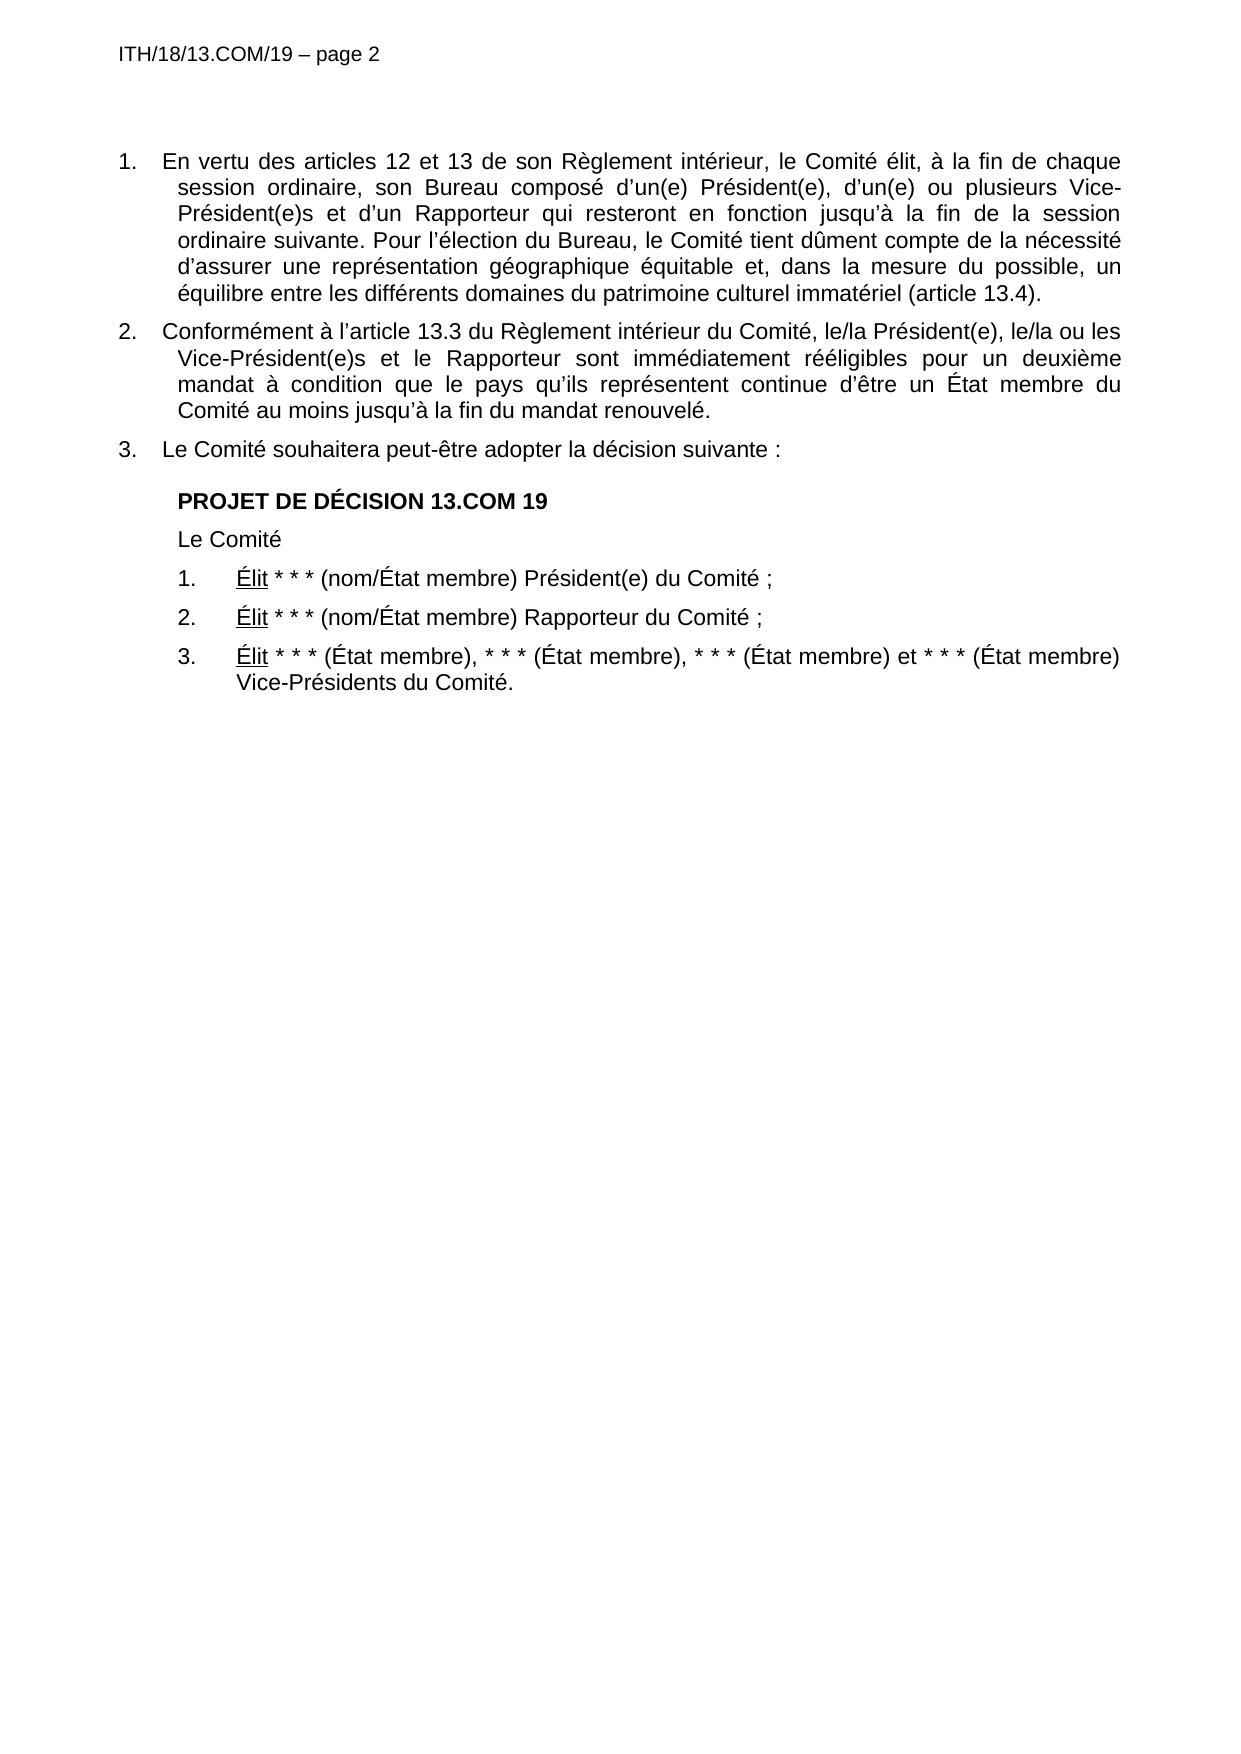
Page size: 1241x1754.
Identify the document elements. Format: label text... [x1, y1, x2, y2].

list Conformément à l’article 13.3 du Règlement intérieur du Comité, le/la Président(e), le/la ou les Vice-Président(e)s et le Rapporteur sont immédiatement rééligibles pour un deuxième mandat à condition que le pays qu’ils représentent continue d’être un État membre du Comité au moins jusqu’à la fin du mandat renouvelé. [118, 318, 1122, 424]
title PROJET DE DÉCISION 13.COM 19 [177, 488, 1122, 514]
text Élit * * * (nom/État membre) Rapporteur du Comité ; [177, 604, 1122, 631]
text Élit * * * (nom/État membre) Président(e) du Comité ; [177, 565, 1122, 592]
list Le Comité souhaitera peut-être adopter la décision suivante : [118, 436, 1122, 463]
text Le Comité [177, 526, 1122, 553]
list En vertu des articles 12 et 13 de son Règlement intérieur, le Comité élit, à la fin de chaque session ordinaire, son Bureau composé d’un(e) Président(e), d’un(e) ou plusieurs Vice-Président(e)s et d’un Rapporteur qui resteront en fonction jusqu’à la fin de la session ordinaire suivante. Pour l’élection du Bureau, le Comité tient dûment compte de la nécessité d’assurer une représentation géographique équitable et, dans la mesure du possible, un équilibre entre les différents domaines du patrimoine culturel immatériel (article 13.4). [118, 148, 1122, 306]
text Élit * * * (État membre), * * * (État membre), * * * (État membre) et * * * (État membre) Vice-Présidents du Comité. [177, 643, 1122, 696]
